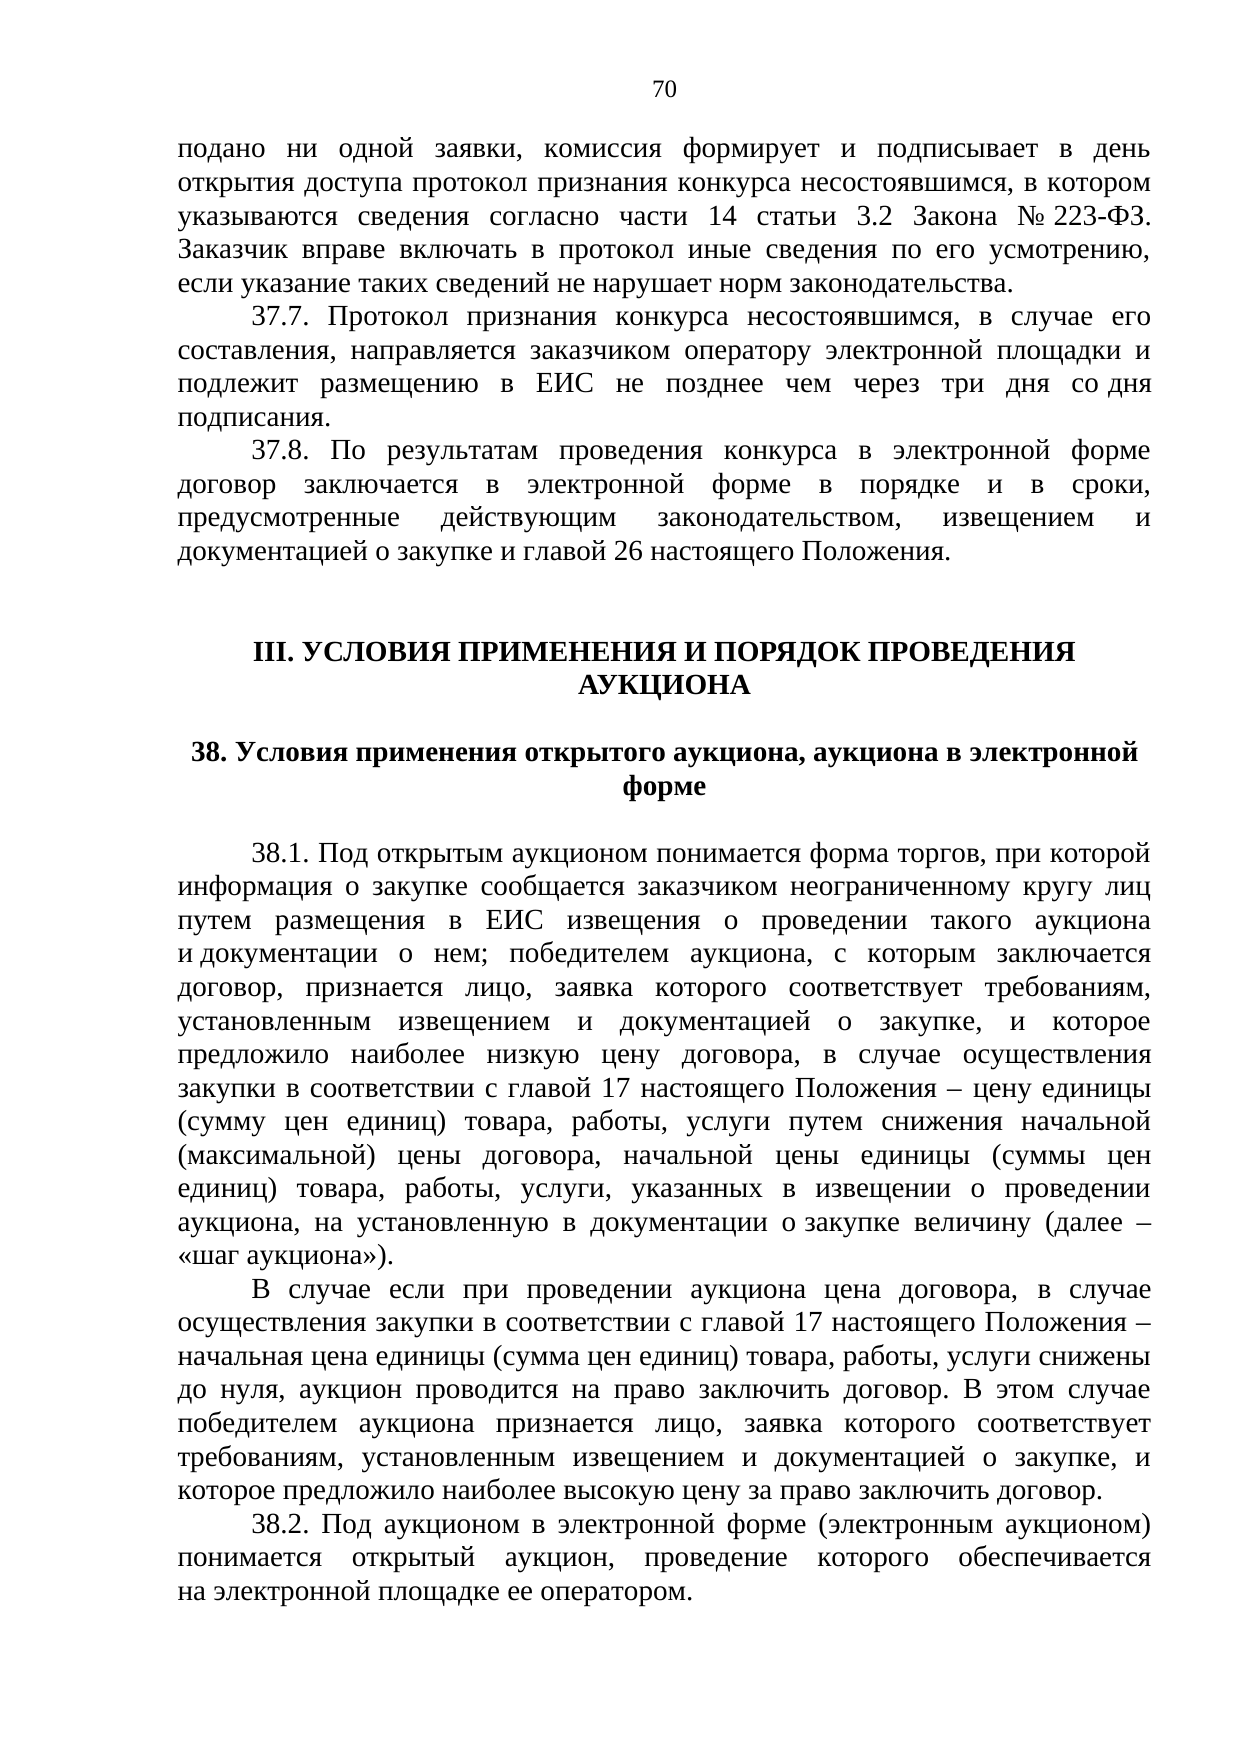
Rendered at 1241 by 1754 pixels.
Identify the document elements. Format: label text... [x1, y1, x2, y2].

subtitle 38. Условия применения открытого аукциона, аукциона в электронной форме [177, 734, 1152, 801]
list 37.7. Протокол признания конкурса несостоявшимся, в случае его составления, направляется заказчиком оператору электронной площадки и подлежит размещению в ЕИС не позднее чем через три дня со дня подписания. [177, 298, 1152, 432]
list 37.8. По результатам проведения конкурса в электронной форме договор заключается в электронной форме в порядке и в сроки, предусмотренные действующим законодательством, извещением и документацией о закупке и главой 26 настоящего Положения. [177, 432, 1152, 567]
text В случае если при проведении аукциона цена договора, в случае осуществления закупки в соответствии с главой 17 настоящего Положения – начальная цена единицы (сумма цен единиц) товара, работы, услуги снижены до нуля, аукцион проводится на право заключить договор. В этом случае победителем аукциона признается лицо, заявка которого соответствует требованиям, установленным извещением и документацией о закупке, и которое предложило наиболее высокую цену за право заключить договор. [177, 1271, 1152, 1506]
text 38.2. Под аукционом в электронной форме (электронным аукционом) понимается открытый аукцион, проведение которого обеспечивается на электронной площадке ее оператором. [177, 1506, 1152, 1606]
subtitle III. УСЛОВИЯ ПРИМЕНЕНИЯ И ПОРЯДОК ПРОВЕДЕНИЯ АУКЦИОНА [177, 634, 1152, 701]
text 38.1. Под открытым аукционом понимается форма торгов, при которой информация о закупке сообщается заказчиком неограниченному кругу лиц путем размещения в ЕИС извещения о проведении такого аукциона и документации о нем; победителем аукциона, с которым заключается договор, признается лицо, заявка которого соответствует требованиям, установленным извещением и документацией о закупке, и которое предложило наиболее низкую цену договора, в случае осуществления закупки в соответствии с главой 17 настоящего Положения – цену единицы (сумму цен единиц) товара, работы, услуги путем снижения начальной (максимальной) цены договора, начальной цены единицы (суммы цен единиц) товара, работы, услуги, указанных в извещении о проведении аукциона, на установленную в документации о закупке величину (далее – «шаг аукциона»). [177, 835, 1152, 1271]
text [177, 131, 1152, 298]
